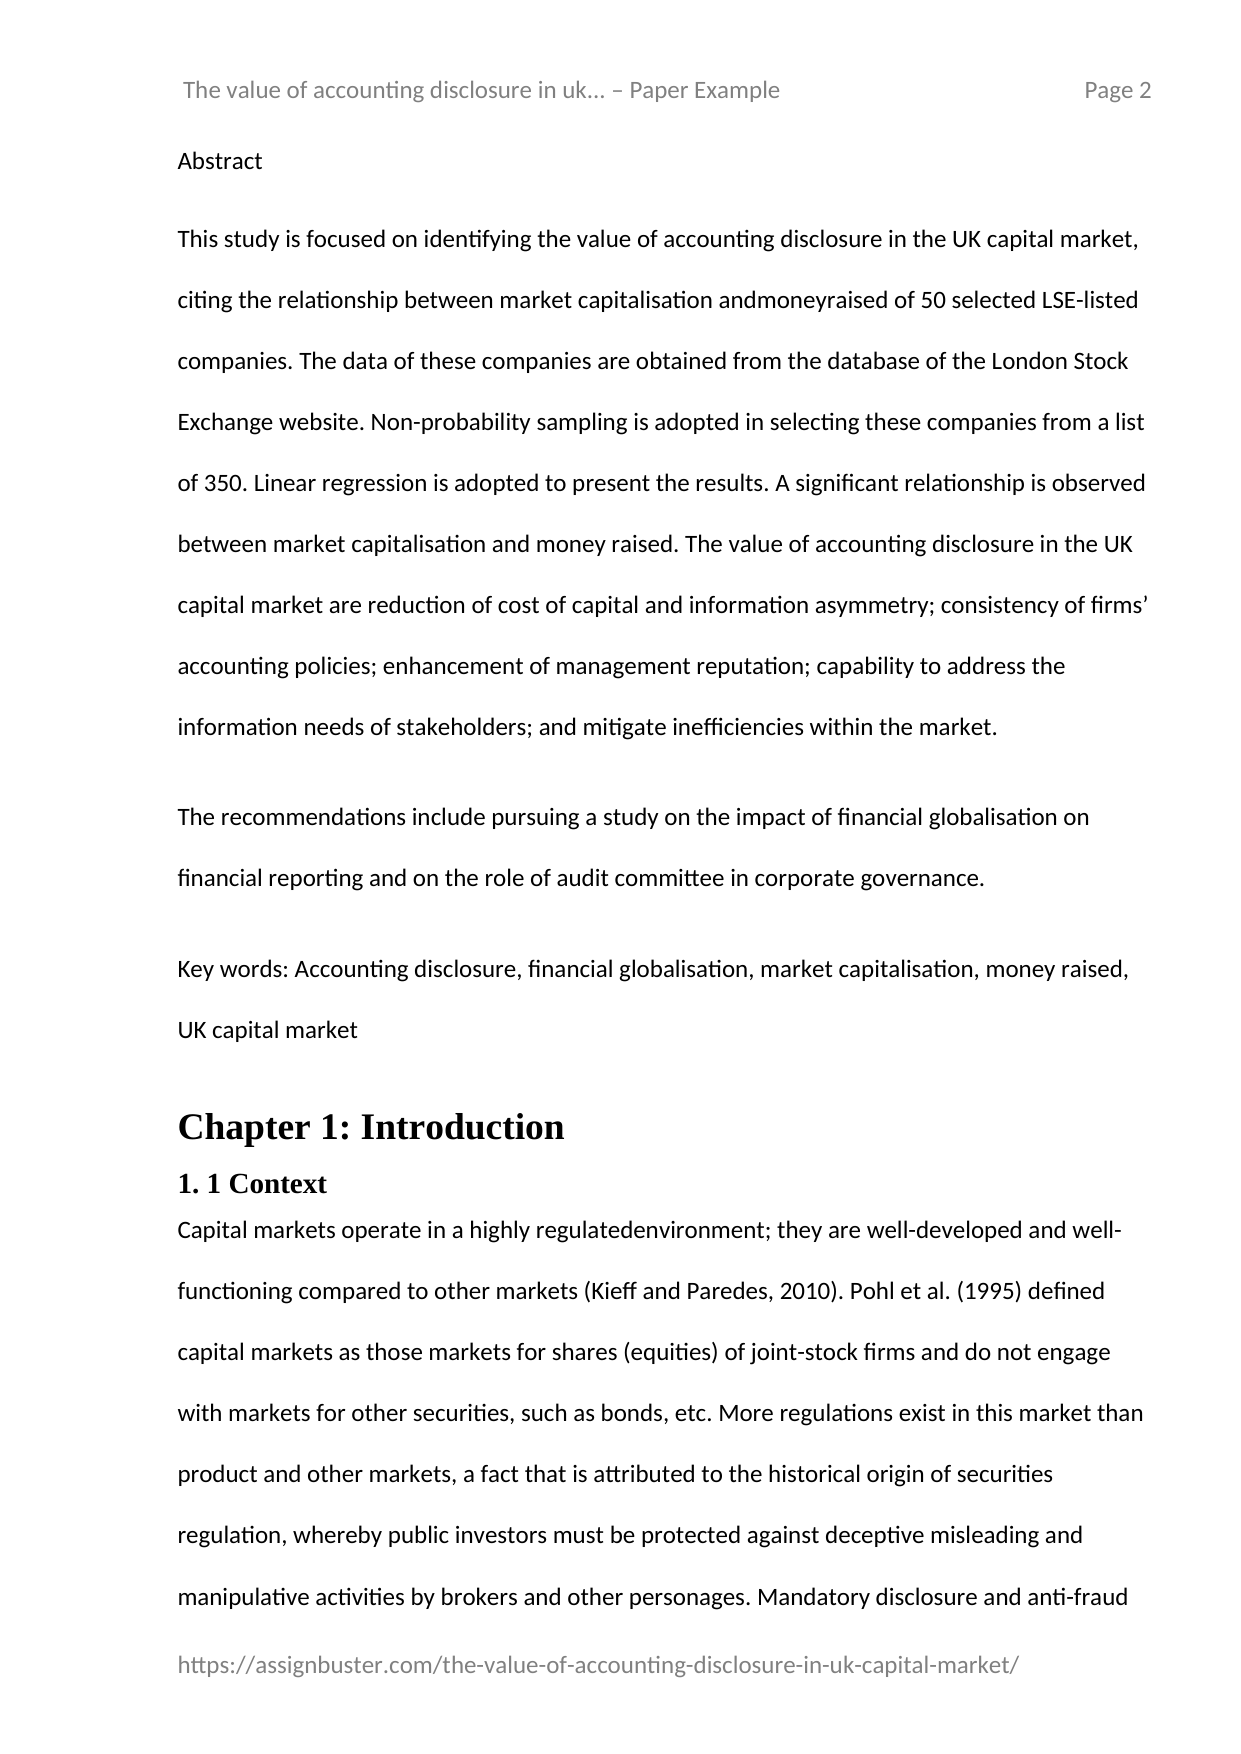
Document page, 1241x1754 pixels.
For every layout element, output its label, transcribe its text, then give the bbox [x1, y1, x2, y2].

text This study is focused on identifying the value of accounting disclosure in the UK capital market, citing the relationship between market capitalisation andmoneyraised of 50 selected LSE-listed companies. The data of these companies are obtained from the database of the London Stock Exchange website. Non-probability sampling is adopted in selecting these companies from a list of 350. Linear regression is adopted to present the results. A significant relationship is observed between market capitalisation and money raised. The value of accounting disclosure in the UK capital market are reduction of cost of capital and information asymmetry; consistency of firms’ accounting policies; enhancement of management reputation; capability to address the information needs of stakeholders; and mitigate inefficiencies within the market. [177, 223, 1152, 742]
subtitle 1. 1 Context [177, 1166, 1152, 1199]
text Key words: Accounting disclosure, financial globalisation, market capitalisation, money raised, UK capital market [177, 953, 1152, 1045]
text The recommendations include pursuing a study on the impact of financial globalisation on financial reporting and on the role of audit committee in corporate governance. [177, 802, 1152, 893]
text Abstract [177, 145, 1152, 176]
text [177, 1214, 1152, 1611]
subtitle Chapter 1: Introduction [177, 1105, 1152, 1148]
